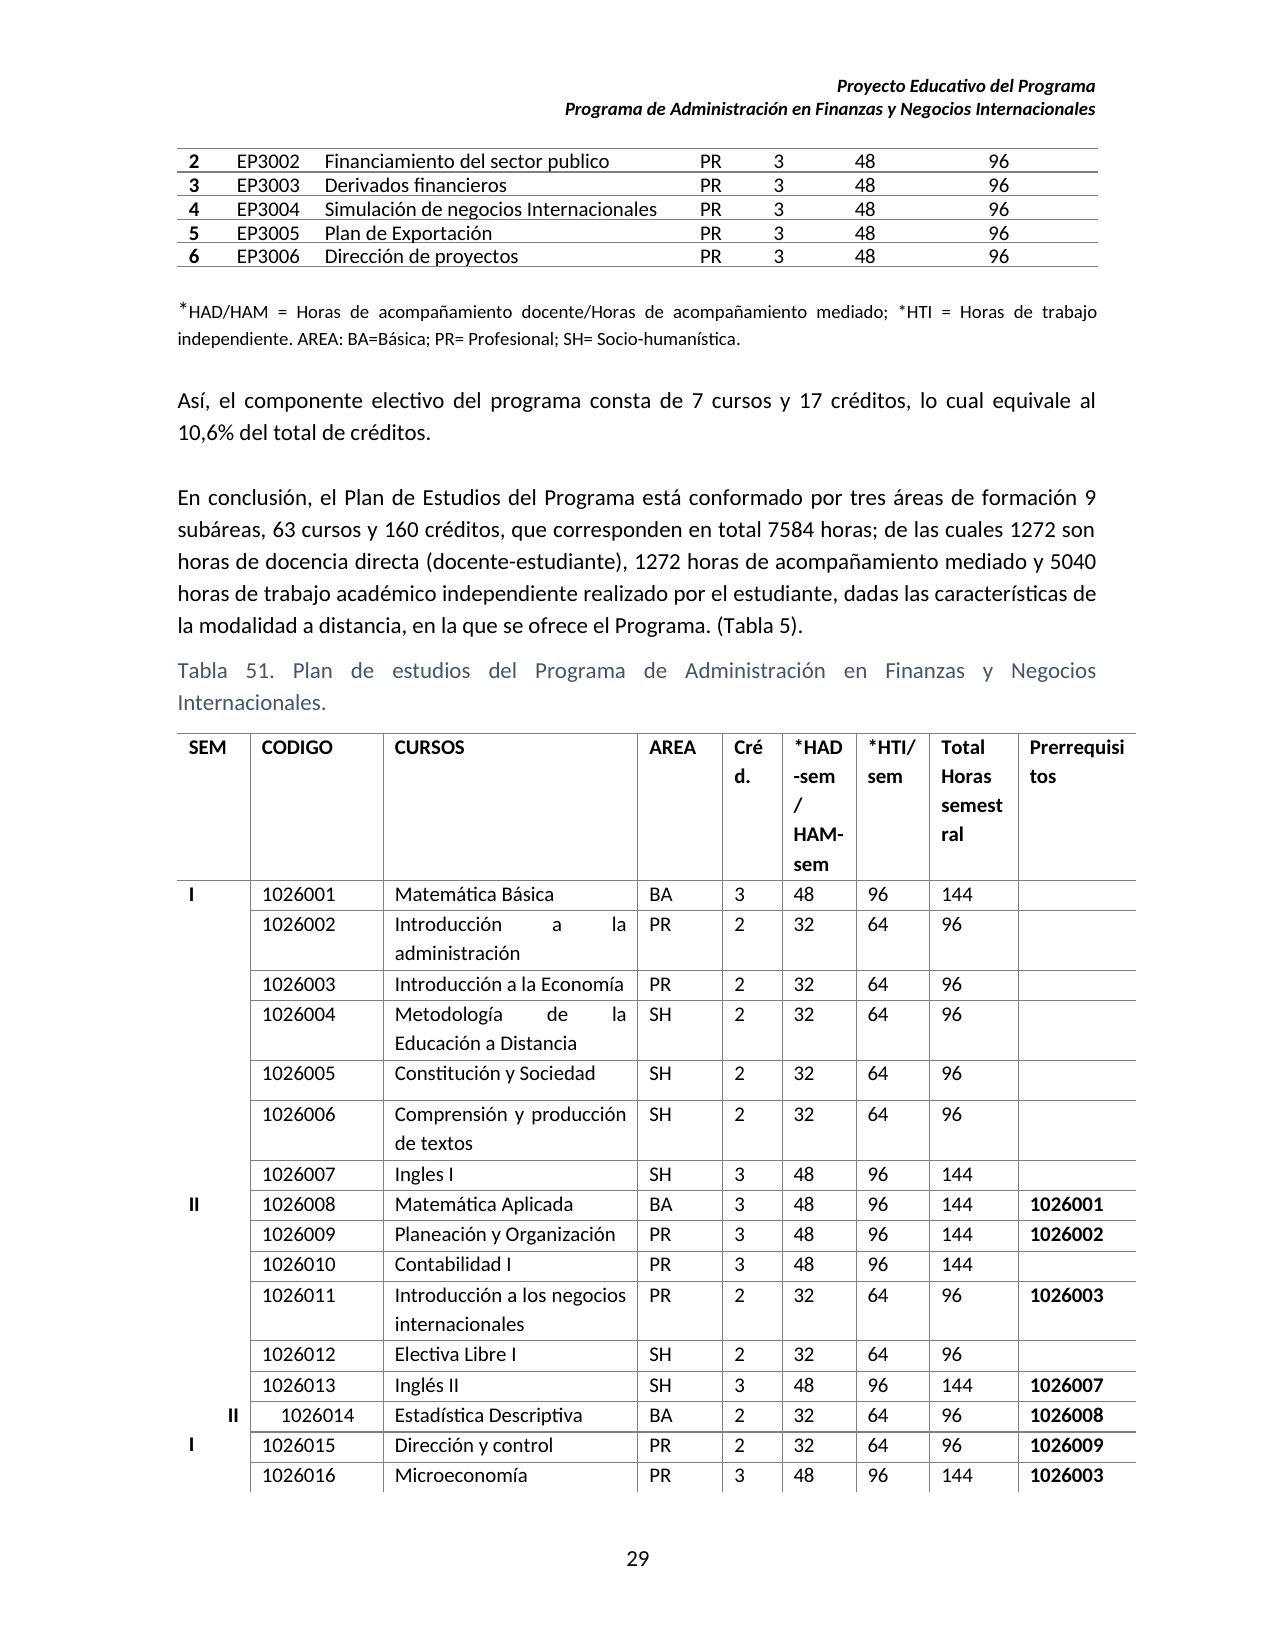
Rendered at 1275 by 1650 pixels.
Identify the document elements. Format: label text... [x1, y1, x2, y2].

table_cell 96 [857, 1161, 929, 1190]
table_cell 144 [930, 1372, 1018, 1401]
table_cell 48 [843, 196, 977, 219]
table_cell 1026011 [251, 1282, 383, 1340]
table_cell Inglés II [384, 1372, 637, 1401]
table_cell 96 [930, 911, 1018, 970]
table_cell 3 [762, 149, 843, 171]
table_cell Introducción a la Economía [384, 971, 637, 1000]
table_cell 96 [930, 1061, 1018, 1100]
table_cell PR [638, 911, 722, 970]
table_cell 2 [723, 1101, 782, 1160]
table_cell BA [638, 1191, 722, 1220]
table_cell Microeconomía [384, 1463, 637, 1492]
table_cell 1026003 1026008 [1019, 1463, 1136, 1492]
table_cell PR [689, 243, 762, 266]
table_cell 1026012 [251, 1341, 383, 1371]
table_cell Matemática Aplicada [384, 1191, 637, 1220]
table_header CURSOS [384, 734, 637, 880]
table_cell PR [689, 196, 762, 219]
text En conclusión, el Plan de Estudios del Programa está conformado por tres áreas de formación 9 subáreas, 63 cursos y 160 créditos, que corresponden en total 7584 horas; de las cuales 1272 son horas de docencia directa (docente-estudiante), 1272 horas de acompañamiento mediado y 5040 horas de trabajo académico independiente realizado por el estudiante, dadas las características de la modalidad a distancia, en la que se ofrece el Programa. (Tabla 5). [177, 483, 1098, 639]
table_cell PR [638, 1433, 722, 1462]
table_cell 1026007 [251, 1161, 383, 1190]
table_cell 3 [723, 1191, 782, 1220]
table_cell 64 [857, 1001, 929, 1059]
table_cell Dirección de proyectos [313, 243, 688, 266]
table_header Créd. [723, 734, 782, 880]
table_cell III [177, 1401, 250, 1492]
table_cell 2 [723, 1402, 782, 1431]
table_cell 3 [723, 1463, 782, 1492]
table_cell PR [689, 220, 762, 242]
table_cell 1026002 [251, 911, 383, 970]
table_cell 48 [783, 1221, 856, 1251]
table_cell 48 [783, 1463, 856, 1492]
table_cell 2 [723, 1341, 782, 1371]
text Así, el componente electivo del programa consta de 7 cursos y 17 créditos, lo cual equivale al 10,6% del total de créditos. [177, 386, 1098, 446]
table_cell [1019, 971, 1136, 1000]
table_cell 48 [783, 1252, 856, 1281]
table_cell 1026004 [251, 1001, 383, 1059]
table_cell 1026001 [1019, 1191, 1136, 1220]
table_cell 96 [930, 1001, 1018, 1059]
table_cell 5 [177, 220, 225, 242]
table_cell 64 [857, 1341, 929, 1371]
table_cell 96 [977, 196, 1098, 219]
table_cell 32 [783, 1101, 856, 1160]
table_cell 32 [783, 911, 856, 970]
table_header AREA [638, 734, 722, 880]
table_cell 96 [857, 1252, 929, 1281]
text Tabla 5. Plan de estudios del Programa de Administración en Finanzas y Negocios Internacionales. [177, 656, 1098, 716]
table_cell SH [638, 1101, 722, 1160]
table_cell 64 [857, 1101, 929, 1160]
table_cell 96 [930, 1282, 1018, 1340]
table_cell 1026003 [251, 971, 383, 1000]
table_header SEM [177, 734, 250, 880]
table_cell 1026014 [251, 1402, 383, 1431]
table_cell 32 [783, 1433, 856, 1462]
table_cell 4 [177, 196, 225, 219]
table_cell 2 [723, 971, 782, 1000]
table_cell PR [689, 149, 762, 171]
table_cell [1019, 1252, 1136, 1281]
table_cell PR [638, 1463, 722, 1492]
table_cell Contabilidad I [384, 1252, 637, 1281]
table_cell 48 [843, 173, 977, 195]
table_cell 96 [857, 1372, 929, 1401]
table_cell 3 [723, 1372, 782, 1401]
table_cell 3 [723, 1252, 782, 1281]
table_cell 96 [857, 1221, 929, 1251]
table_cell Comprensión y producción de textos [384, 1101, 637, 1160]
table_cell Simulación de negocios Internacionales [313, 196, 688, 219]
table_header Prerrequisitos [1019, 734, 1136, 880]
text *HAD/HAM = Horas de acompañamiento docente/Horas de acompañamiento mediado; *HTI = Horas de trabajo independiente. AREA: BA=Básica; PR= Profesional; SH= Socio-humanística. [177, 296, 1098, 351]
table_cell 2 [723, 1061, 782, 1100]
table_cell Electiva Libre I [384, 1341, 637, 1371]
table_cell 32 [783, 1402, 856, 1431]
table_cell 3 [762, 243, 843, 266]
table_cell 96 [930, 1101, 1018, 1160]
table_cell 1026003 [1019, 1282, 1136, 1340]
table_header CODIGO [251, 734, 383, 880]
table_cell 96 [930, 1433, 1018, 1462]
table_cell 3 [177, 173, 225, 195]
table_cell Metodología de la Educación a Distancia [384, 1001, 637, 1059]
table_cell SH [638, 1161, 722, 1190]
table_cell BA [638, 1402, 722, 1431]
table_cell 1026008 [251, 1191, 383, 1220]
table_cell 1026010 [251, 1252, 383, 1281]
table_cell 1026005 [251, 1061, 383, 1100]
table_cell [1019, 1341, 1136, 1371]
table_cell Planeación y Organización [384, 1221, 637, 1251]
table_cell EP3003 [225, 173, 313, 195]
table_cell 64 [857, 1061, 929, 1100]
table_cell 144 [930, 1463, 1018, 1492]
table_cell 32 [783, 971, 856, 1000]
table_cell 144 [930, 1221, 1018, 1251]
table_cell 1026009 [251, 1221, 383, 1251]
table_header *HAD-sem /HAM-sem [783, 734, 856, 880]
table_cell 2 [723, 1433, 782, 1462]
table_cell PR [638, 971, 722, 1000]
table_cell [1019, 1101, 1136, 1160]
table_cell 64 [857, 1282, 929, 1340]
table_cell [1019, 1161, 1136, 1190]
table_cell 32 [783, 1282, 856, 1340]
table_cell 1026008 [1019, 1402, 1136, 1431]
table_cell Financiamiento del sector publico [313, 149, 688, 171]
table_cell Introducción a los negocios internacionales [384, 1282, 637, 1340]
table_cell 32 [783, 1061, 856, 1100]
table_cell 144 [930, 1191, 1018, 1220]
table_cell 144 [930, 1252, 1018, 1281]
table_cell 96 [930, 1402, 1018, 1431]
table_cell 1026007 [1019, 1372, 1136, 1401]
table_cell 64 [857, 1402, 929, 1431]
table_cell Dirección y control [384, 1433, 637, 1462]
table_cell 96 [857, 1191, 929, 1220]
table_cell 96 [930, 971, 1018, 1000]
table_cell [1019, 1001, 1136, 1059]
table_cell 3 [762, 220, 843, 242]
table_cell 96 [977, 220, 1098, 242]
table_cell 32 [783, 1001, 856, 1059]
table_cell [1019, 881, 1136, 910]
table_cell 48 [783, 1161, 856, 1190]
table_cell 1026001 [251, 881, 383, 910]
table_cell 32 [783, 1341, 856, 1371]
table_cell 3 [723, 881, 782, 910]
table_cell Introducción a la administración [384, 911, 637, 970]
table_cell II [177, 1190, 250, 1401]
table_cell 96 [977, 173, 1098, 195]
table_cell 48 [783, 881, 856, 910]
table_cell BA [638, 881, 722, 910]
table_cell 2 [723, 911, 782, 970]
table_cell EP3002 [225, 149, 313, 171]
table_cell SH [638, 1061, 722, 1100]
table_cell PR [689, 173, 762, 195]
table_cell Matemática Básica [384, 881, 637, 910]
table_cell 96 [857, 881, 929, 910]
table_cell EP3004 [225, 196, 313, 219]
table_cell 144 [930, 1161, 1018, 1190]
table_cell Derivados financieros [313, 173, 688, 195]
table_cell SH [638, 1341, 722, 1371]
table_cell PR [638, 1221, 722, 1251]
table_cell 1026016 [251, 1463, 383, 1492]
table_cell PR [638, 1282, 722, 1340]
table_cell 48 [843, 149, 977, 171]
table_cell 96 [857, 1463, 929, 1492]
table_cell 2 [177, 149, 225, 171]
table_cell 1026013 [251, 1372, 383, 1401]
table_cell 3 [762, 173, 843, 195]
table_cell SH [638, 1001, 722, 1059]
table_header Total Horas semestral [930, 734, 1018, 880]
table_cell 48 [783, 1191, 856, 1220]
table_cell 2 [723, 1282, 782, 1340]
table_cell 64 [857, 1433, 929, 1462]
table_cell Constitución y Sociedad [384, 1061, 637, 1100]
table_cell 1026002 [1019, 1221, 1136, 1251]
table_cell 48 [783, 1372, 856, 1401]
table_cell 96 [977, 149, 1098, 171]
table_cell [1019, 1061, 1136, 1100]
table_cell 3 [723, 1161, 782, 1190]
table_cell 1026006 [251, 1101, 383, 1160]
table_cell 96 [977, 243, 1098, 266]
table_cell 144 [930, 881, 1018, 910]
table_cell EP3006 [225, 243, 313, 266]
table_cell I [177, 881, 250, 1190]
table_cell 48 [843, 220, 977, 242]
table_header *HTI/sem [857, 734, 929, 880]
table_cell [1019, 911, 1136, 970]
table_cell Plan de Exportación [313, 220, 688, 242]
table_cell EP3005 [225, 220, 313, 242]
table_cell Estadística Descriptiva [384, 1402, 637, 1431]
table_cell 64 [857, 971, 929, 1000]
table_cell 96 [930, 1341, 1018, 1371]
table_cell PR [638, 1252, 722, 1281]
table_cell 2 [723, 1001, 782, 1059]
table_cell Ingles I [384, 1161, 637, 1190]
table_cell SH [638, 1372, 722, 1401]
table_cell 6 [177, 243, 225, 266]
table_cell 3 [723, 1221, 782, 1251]
table_cell 3 [762, 196, 843, 219]
table_cell 1026015 [251, 1433, 383, 1462]
table_cell 48 [843, 243, 977, 266]
table_cell 64 [857, 911, 929, 970]
table_cell 1026009 [1019, 1433, 1136, 1462]
